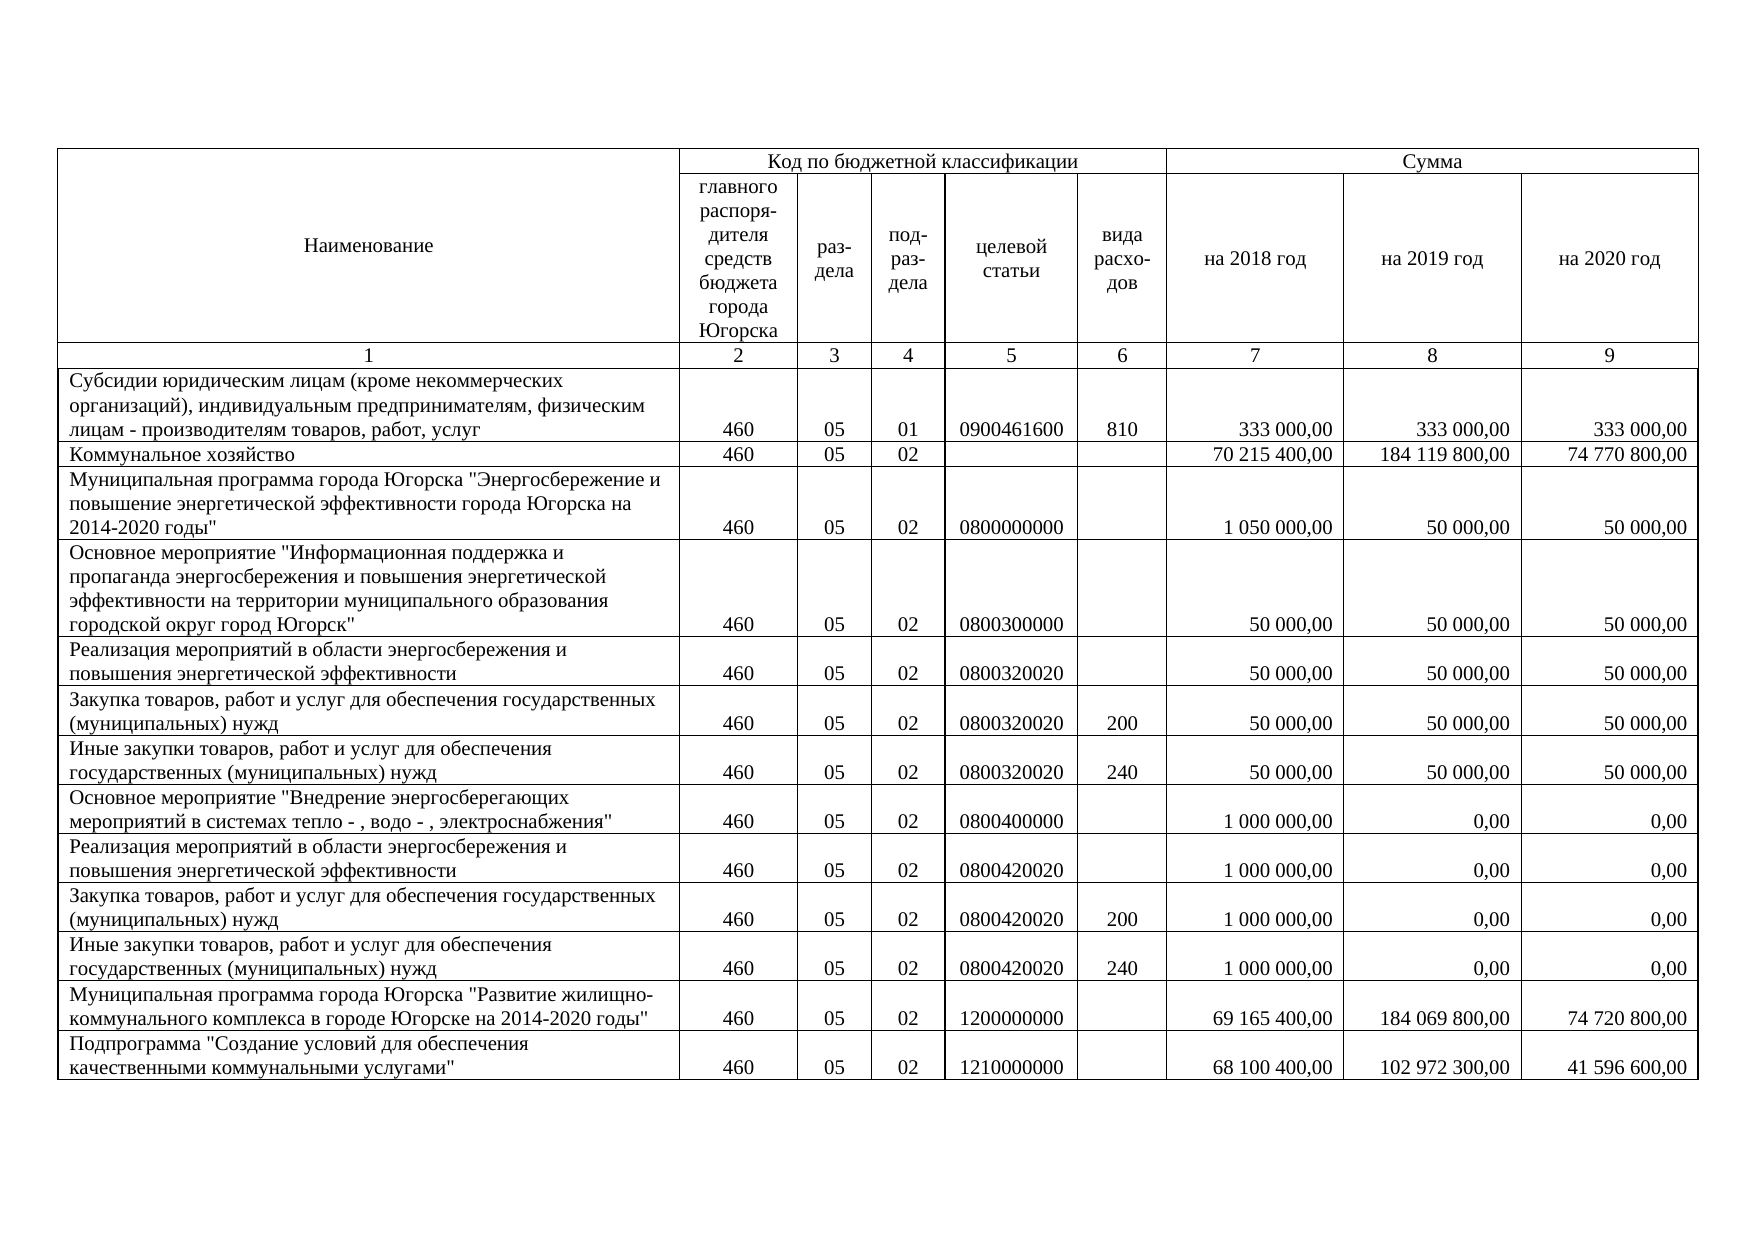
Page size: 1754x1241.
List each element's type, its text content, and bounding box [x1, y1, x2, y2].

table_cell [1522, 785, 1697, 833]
table_header Наименование [58, 149, 679, 342]
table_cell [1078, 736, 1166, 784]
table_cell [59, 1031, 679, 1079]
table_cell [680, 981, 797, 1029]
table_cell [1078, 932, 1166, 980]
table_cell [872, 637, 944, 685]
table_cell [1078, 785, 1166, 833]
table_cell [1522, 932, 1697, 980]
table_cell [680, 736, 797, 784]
table_cell 9 [1522, 343, 1698, 367]
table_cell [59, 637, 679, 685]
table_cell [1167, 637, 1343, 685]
table_header Сумма [1167, 149, 1698, 173]
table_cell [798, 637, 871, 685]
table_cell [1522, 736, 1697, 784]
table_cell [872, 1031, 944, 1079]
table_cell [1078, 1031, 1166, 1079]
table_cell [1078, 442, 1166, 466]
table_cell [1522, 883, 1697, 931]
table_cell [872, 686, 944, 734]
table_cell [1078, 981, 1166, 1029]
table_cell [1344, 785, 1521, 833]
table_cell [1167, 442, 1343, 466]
table_cell 1 [58, 343, 679, 367]
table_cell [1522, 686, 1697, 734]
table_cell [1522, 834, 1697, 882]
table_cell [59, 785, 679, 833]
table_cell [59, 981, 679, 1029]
table_cell 8 [1344, 343, 1521, 367]
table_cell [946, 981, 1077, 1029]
table_cell 4 [872, 343, 944, 367]
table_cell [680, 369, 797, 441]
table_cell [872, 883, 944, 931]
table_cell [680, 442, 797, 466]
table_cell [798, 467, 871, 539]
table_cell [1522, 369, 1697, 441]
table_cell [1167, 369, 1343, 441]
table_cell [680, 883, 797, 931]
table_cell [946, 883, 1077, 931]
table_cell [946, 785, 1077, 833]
table_cell 3 [798, 343, 871, 367]
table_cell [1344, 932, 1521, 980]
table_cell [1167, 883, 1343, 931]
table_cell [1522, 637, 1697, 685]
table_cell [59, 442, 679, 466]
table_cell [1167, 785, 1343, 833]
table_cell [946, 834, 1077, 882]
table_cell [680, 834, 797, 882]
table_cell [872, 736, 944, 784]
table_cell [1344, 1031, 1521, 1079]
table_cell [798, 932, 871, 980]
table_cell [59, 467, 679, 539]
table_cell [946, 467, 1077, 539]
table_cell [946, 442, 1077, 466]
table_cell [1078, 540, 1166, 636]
table_cell 5 [946, 343, 1077, 367]
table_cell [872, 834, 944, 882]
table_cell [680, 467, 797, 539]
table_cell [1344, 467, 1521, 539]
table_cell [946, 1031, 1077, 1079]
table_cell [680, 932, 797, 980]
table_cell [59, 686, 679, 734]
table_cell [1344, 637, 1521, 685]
table_header Код по бюджетной классификации [680, 149, 1166, 173]
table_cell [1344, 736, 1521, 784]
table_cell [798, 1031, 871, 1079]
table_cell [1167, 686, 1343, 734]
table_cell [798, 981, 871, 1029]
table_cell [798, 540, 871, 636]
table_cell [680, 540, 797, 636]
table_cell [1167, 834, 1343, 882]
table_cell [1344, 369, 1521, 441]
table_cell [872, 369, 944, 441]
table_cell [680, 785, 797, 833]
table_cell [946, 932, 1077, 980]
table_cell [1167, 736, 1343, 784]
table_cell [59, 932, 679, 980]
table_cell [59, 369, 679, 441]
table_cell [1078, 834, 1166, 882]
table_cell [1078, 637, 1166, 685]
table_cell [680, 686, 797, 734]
table_cell раз-дела [798, 174, 871, 342]
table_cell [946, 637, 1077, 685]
table_cell на 2020 год [1522, 174, 1698, 342]
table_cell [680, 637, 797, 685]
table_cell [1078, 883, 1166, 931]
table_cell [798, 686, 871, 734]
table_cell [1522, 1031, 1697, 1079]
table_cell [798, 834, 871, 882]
table_cell под-раз-дела [872, 174, 944, 342]
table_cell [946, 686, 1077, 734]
table_cell 7 [1167, 343, 1343, 367]
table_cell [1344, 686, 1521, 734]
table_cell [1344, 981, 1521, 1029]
table_cell главного распоря-дителя средств бюджета города Югорска [680, 174, 797, 342]
table_cell вида расхо-дов [1078, 174, 1166, 342]
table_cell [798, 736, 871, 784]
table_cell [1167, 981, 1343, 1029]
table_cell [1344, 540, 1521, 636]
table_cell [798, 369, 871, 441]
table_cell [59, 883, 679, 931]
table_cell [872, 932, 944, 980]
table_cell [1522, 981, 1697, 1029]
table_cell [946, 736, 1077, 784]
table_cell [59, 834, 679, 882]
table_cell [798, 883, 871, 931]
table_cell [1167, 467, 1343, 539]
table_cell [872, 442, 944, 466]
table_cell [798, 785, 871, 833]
table_cell 2 [680, 343, 797, 367]
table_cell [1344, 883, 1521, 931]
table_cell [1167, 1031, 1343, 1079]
table_cell целевой статьи [946, 174, 1077, 342]
table_cell на 2019 год [1344, 174, 1521, 342]
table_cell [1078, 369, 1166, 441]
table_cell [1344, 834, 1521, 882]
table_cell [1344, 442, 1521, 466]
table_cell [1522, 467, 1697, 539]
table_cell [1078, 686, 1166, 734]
table_cell 6 [1078, 343, 1166, 367]
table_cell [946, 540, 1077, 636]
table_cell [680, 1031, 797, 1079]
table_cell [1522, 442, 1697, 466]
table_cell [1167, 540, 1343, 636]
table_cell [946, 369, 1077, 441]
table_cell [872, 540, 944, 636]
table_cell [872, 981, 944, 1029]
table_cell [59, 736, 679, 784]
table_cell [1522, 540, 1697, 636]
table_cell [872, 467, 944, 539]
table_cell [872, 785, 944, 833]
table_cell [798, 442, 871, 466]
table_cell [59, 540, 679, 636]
table_cell на 2018 год [1167, 174, 1343, 342]
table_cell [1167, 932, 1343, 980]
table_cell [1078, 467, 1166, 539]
